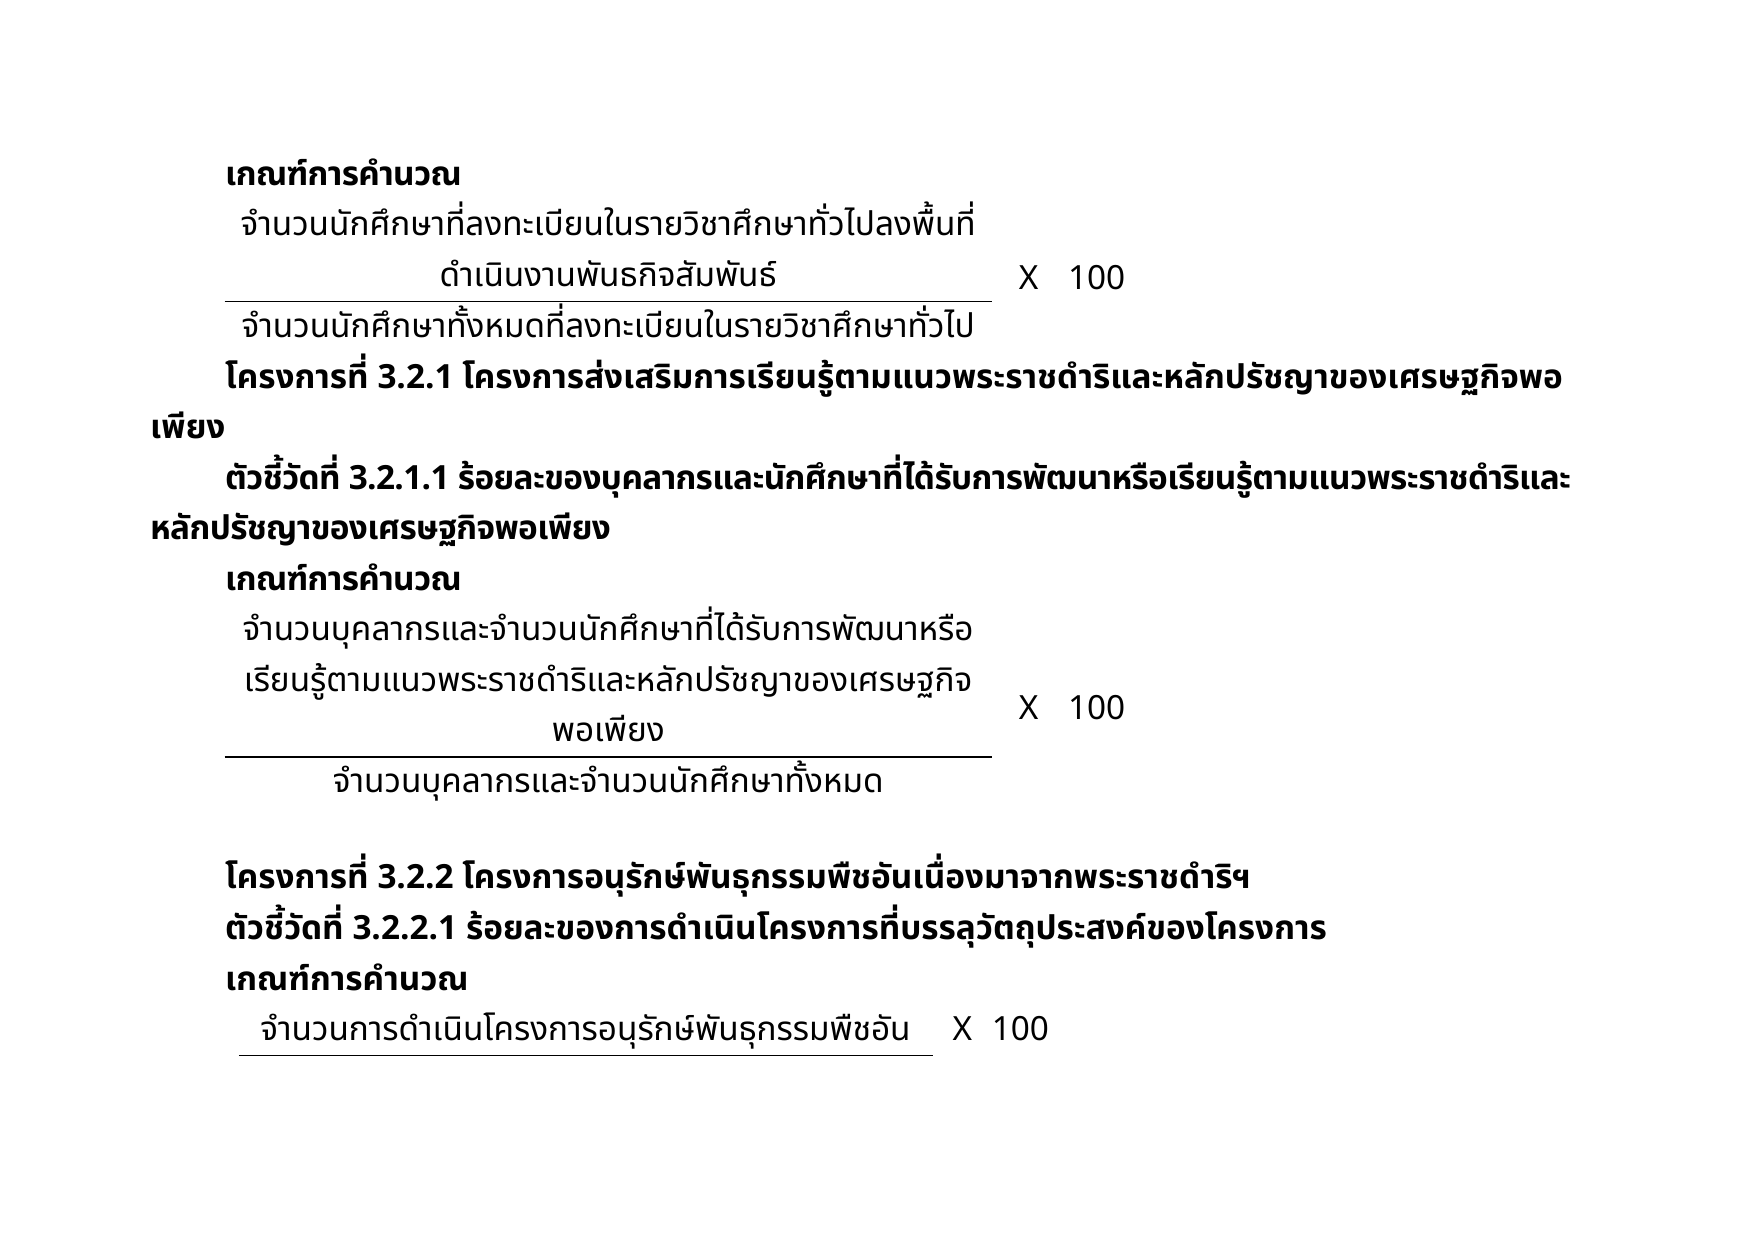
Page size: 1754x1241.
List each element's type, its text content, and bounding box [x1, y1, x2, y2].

text ตัวชี้วัดที่ 3.2.2.1 ร้อยละของการดำเนินโครงการที่บรรลุวัตถุประสงค์ของโครงการ [150, 904, 1604, 954]
table_cell จำนวนนักศึกษาทั้งหมดที่ลงทะเบียนในรายวิชาศึกษาทั่วไป [225, 302, 992, 353]
table_header X [992, 605, 1066, 808]
text โครงการที่ 3.2.1 โครงการส่งเสริมการเรียนรู้ตามแนวพระราชดำริและหลักปรัชญาของเศรษฐกิจพอเพียง [150, 353, 1604, 454]
table_header 100 [1066, 200, 1124, 353]
table_header จำนวนนักศึกษาที่ลงทะเบียนในรายวิชาศึกษาทั่วไปลงพื้นที่ดำเนินงานพันธกิจสัมพันธ์ [225, 200, 992, 301]
text เกณฑ์การคำนวณ [150, 555, 1604, 605]
text โครงการที่ 3.2.2 โครงการอนุรักษ์พันธุกรรมพืชอันเนื่องมาจากพระราชดำริฯ [150, 853, 1604, 904]
text เกณฑ์การคำนวณ [150, 150, 1604, 200]
table_header 100 [1066, 605, 1124, 808]
text ตัวชี้วัดที่ 3.2.1.1 ร้อยละของบุคลากรและนักศึกษาที่ได้รับการพัฒนาหรือเรียนรู้ตามแนวพระราชดำริและหลักปรัชญาของเศรษฐกิจพอเพียง [150, 454, 1604, 555]
text เกณฑ์การคำนวณ [150, 954, 1604, 1005]
table_header X [992, 200, 1066, 353]
table_header 100 [992, 1005, 1069, 1055]
table_header จำนวนบุคลากรและจำนวนนักศึกษาที่ได้รับการพัฒนาหรือเรียนรู้ตามแนวพระราชดำริและหลักปรัชญาของเศรษฐกิจพอเพียง [225, 605, 992, 756]
table_cell จำนวนบุคลากรและจำนวนนักศึกษาทั้งหมด [225, 758, 992, 808]
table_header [239, 1005, 933, 1055]
table_header X [933, 1005, 992, 1055]
